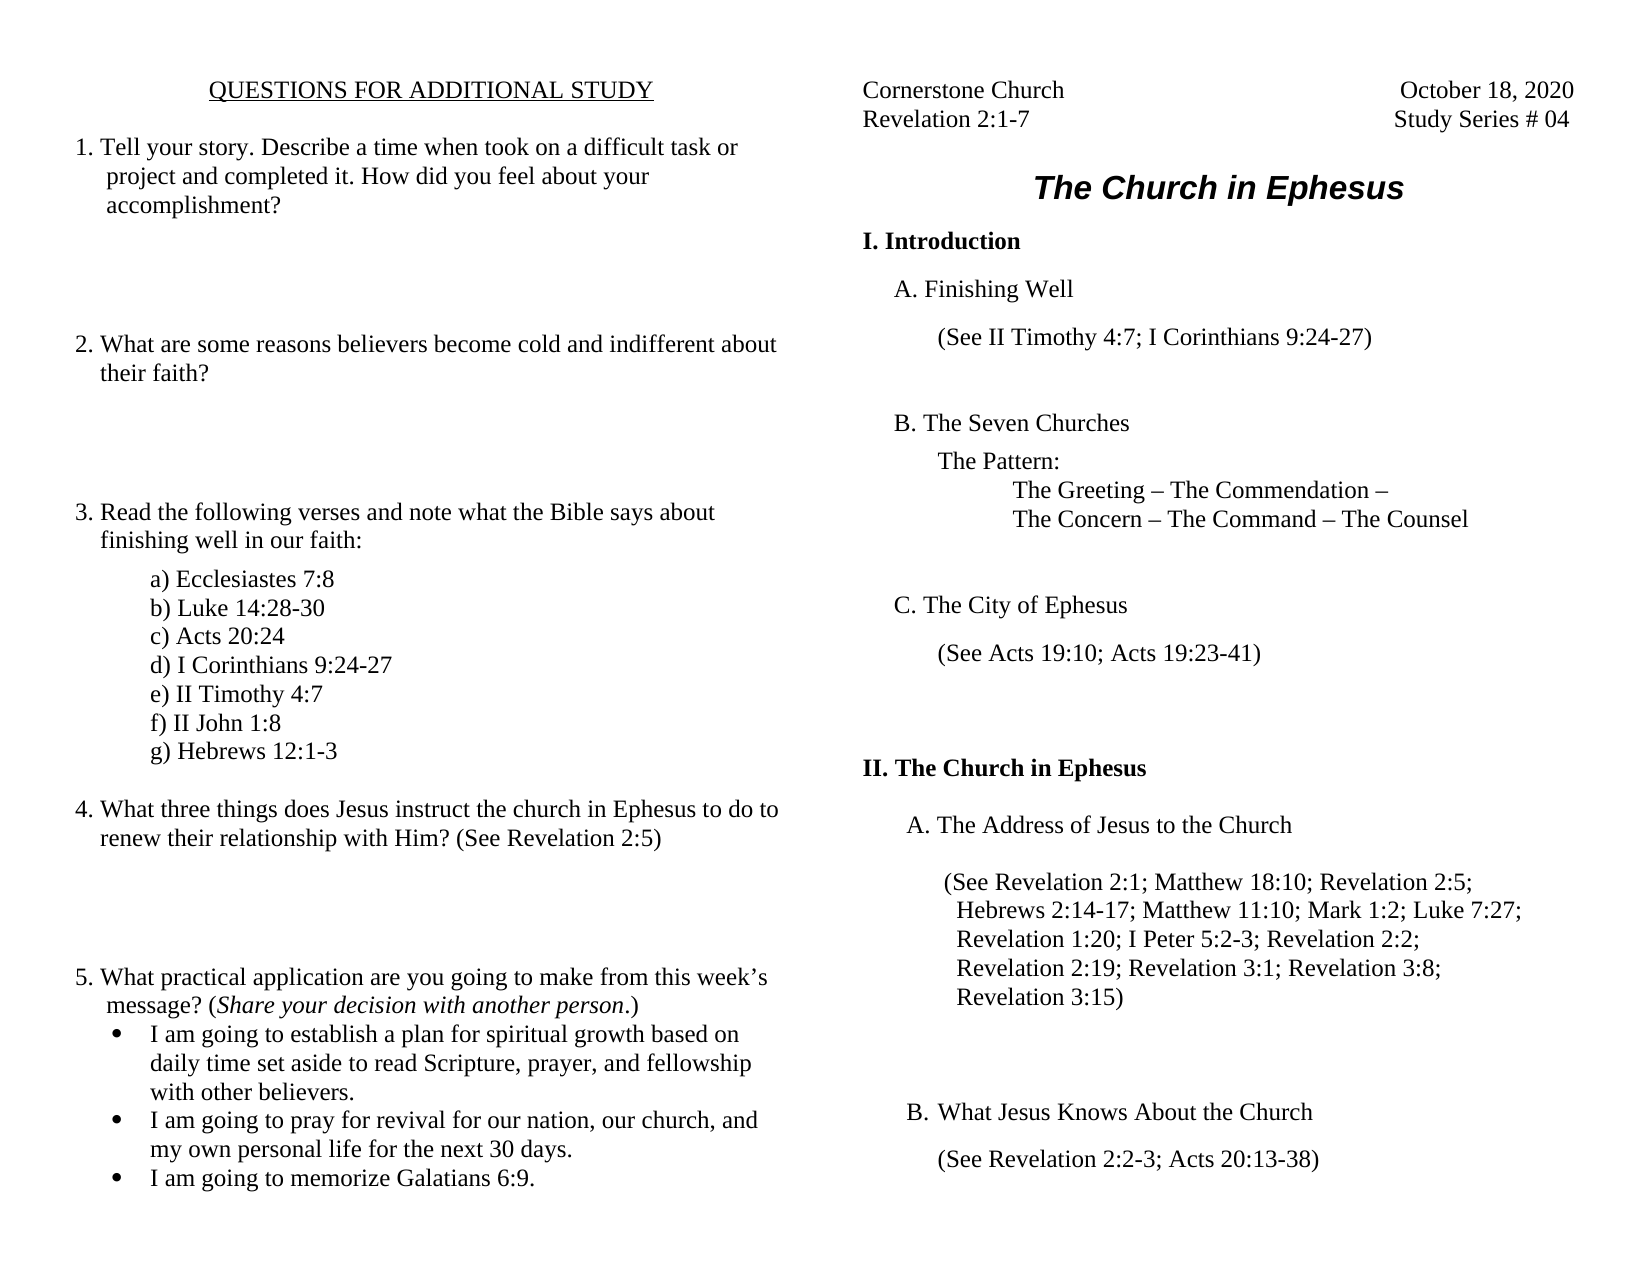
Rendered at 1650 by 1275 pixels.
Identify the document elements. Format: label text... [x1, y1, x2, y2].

text d) I Corinthians 9:24-27 [75, 650, 787, 679]
text A. Finishing Well [862, 274, 1575, 303]
text g) Hebrews 12:1-3 [75, 736, 787, 765]
text (See Revelation 2:1; Matthew 18:10; Revelation 2:5; [937, 867, 1575, 895]
text project and completed it. How did you feel about your [75, 161, 787, 190]
text II. The Church in Ephesus [862, 753, 1575, 782]
text The Greeting – The Commendation – [937, 475, 1575, 504]
text A. The Address of Jesus to the Church [862, 810, 1575, 839]
text accomplishment? [75, 190, 787, 219]
text 1. Tell your story. Describe a time when took on a difficult task or [75, 132, 787, 161]
text 3. Read the following verses and note what the Bible says about [75, 497, 787, 526]
text I. Introduction [862, 226, 1575, 255]
text finishing well in our faith: [75, 526, 787, 554]
text Revelation 1:20; I Peter 5:2-3; Revelation 2:2; [937, 924, 1575, 953]
text Revelation 2:19; Revelation 3:1; Revelation 3:8; [937, 953, 1575, 982]
text c) Acts 20:24 [75, 621, 787, 650]
text The Pattern: [937, 446, 1575, 475]
text Hebrews 2:14-17; Matthew 11:10; Mark 1:2; Luke 7:27; [937, 895, 1575, 924]
text B. What Jesus Knows About the Church [862, 1097, 1575, 1125]
text The Concern – The Command – The Counsel [937, 504, 1575, 533]
text B. The Seven Churches [862, 408, 1575, 437]
text (See Acts 19:10; Acts 19:23-41) [862, 638, 1575, 667]
text (See II Timothy 4:7; I Corinthians 9:24-27) [862, 322, 1575, 351]
text b) Luke 14:28-30 [75, 593, 787, 621]
text C. The City of Ephesus [862, 590, 1575, 619]
text Cornerstone Church October 18, 2020 [862, 75, 1575, 104]
text The Church in Ephesus [862, 168, 1575, 207]
text 4. What three things does Jesus instruct the church in Ephesus to do to [75, 794, 787, 823]
text Revelation 3:15) [937, 982, 1575, 1010]
text Revelation 2:1-7 Study Series # 04 [862, 104, 1575, 132]
text a) Ecclesiastes 7:8 [75, 564, 787, 593]
text (See Revelation 2:2-3; Acts 20:13-38) [862, 1144, 1575, 1173]
list I am going to pray for revival for our nation, our church, and my own personal life for the next 30 days. [112, 1106, 787, 1163]
text 2. What are some reasons believers become cold and indifferent about [75, 329, 787, 358]
list I am going to establish a plan for spiritual growth based on daily time set aside to read Scripture, prayer, and fellowship with other believers. [112, 1019, 787, 1106]
text f) II John 1:8 [75, 708, 787, 736]
text their faith? [75, 358, 787, 387]
text e) II Timothy 4:7 [75, 679, 787, 708]
text 5. What practical application are you going to make from this week’s [75, 962, 787, 991]
text renew their relationship with Him? (See Revelation 2:5) [75, 823, 787, 851]
text message? (Share your decision with another person.) [75, 991, 787, 1019]
list I am going to memorize Galatians 6:9. [112, 1163, 787, 1192]
text QUESTIONS FOR ADDITIONAL STUDY [75, 75, 787, 104]
